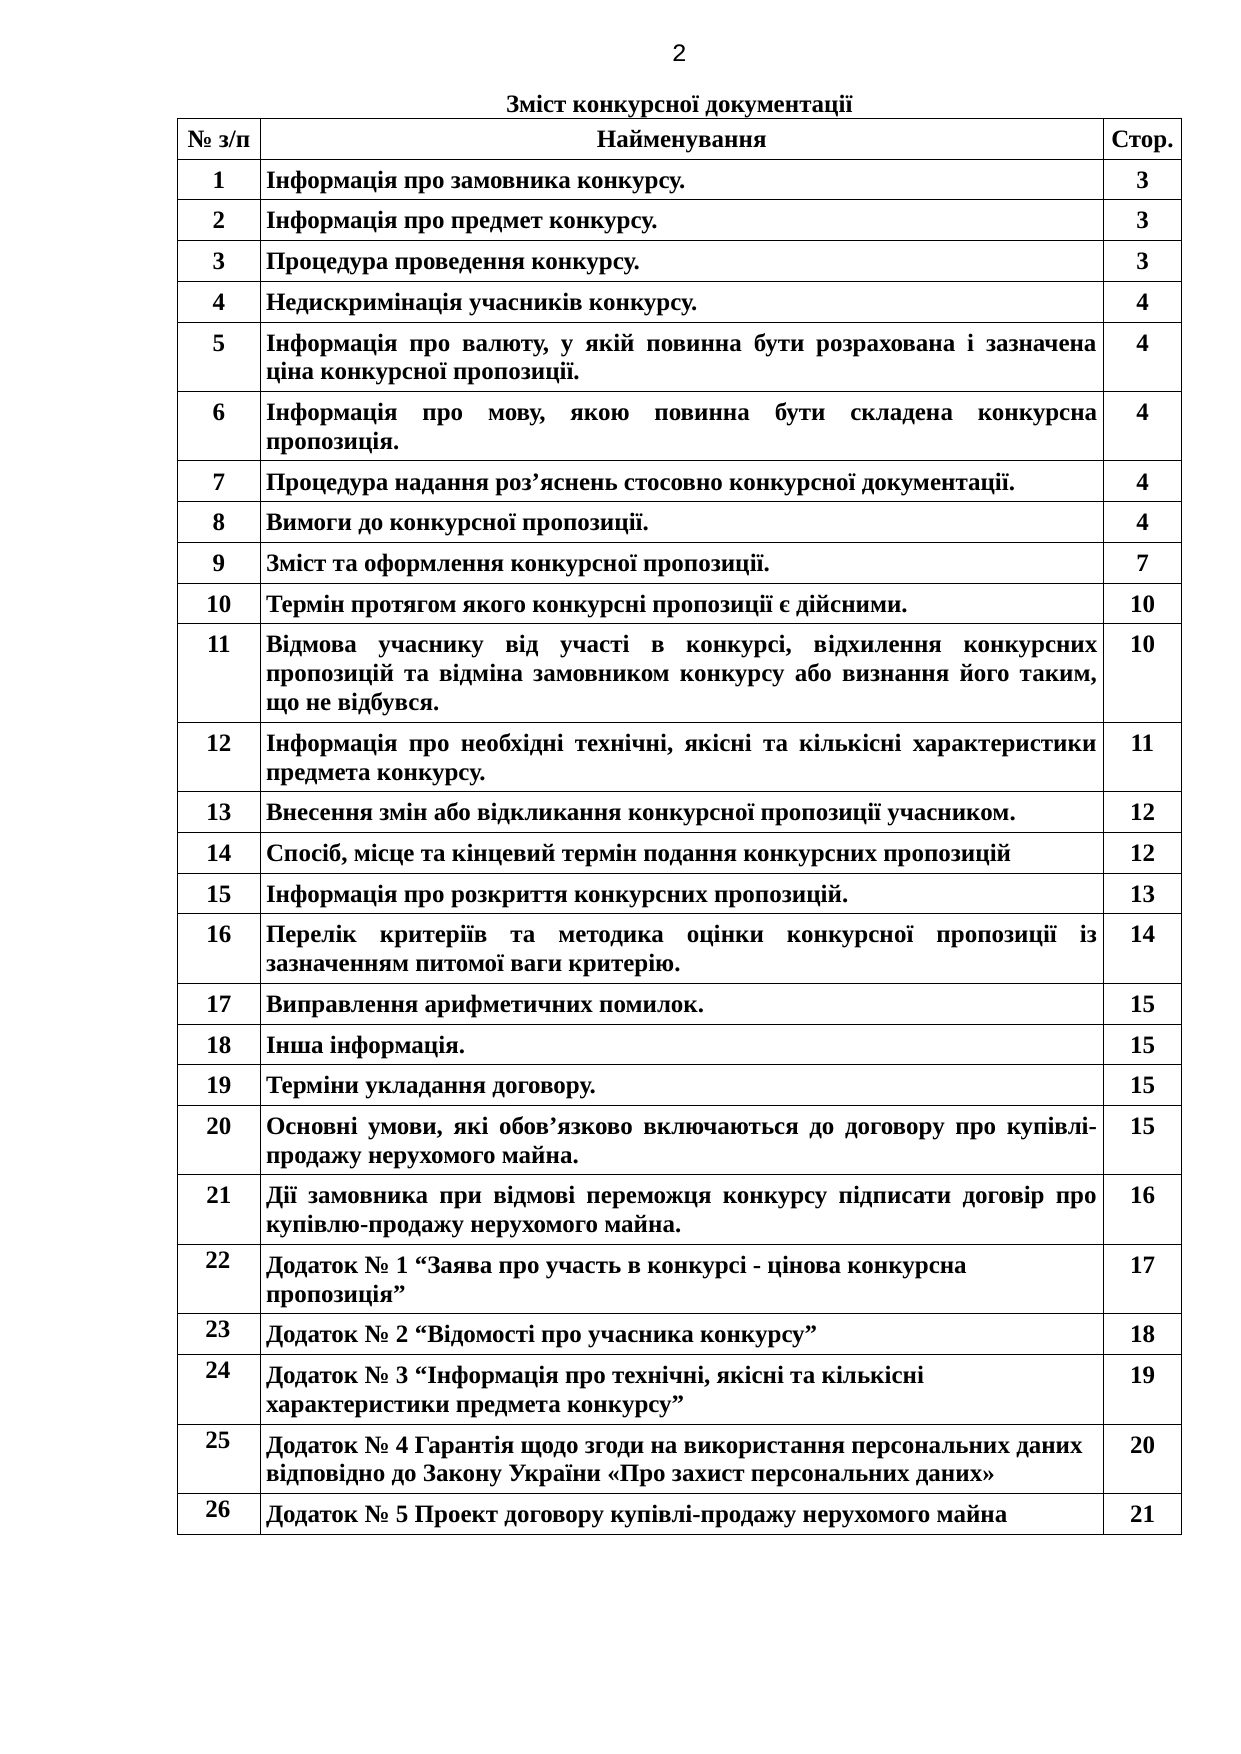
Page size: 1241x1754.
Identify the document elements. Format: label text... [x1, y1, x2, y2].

table_cell 7 [178, 461, 260, 501]
table_cell 24 [178, 1355, 260, 1423]
table_cell 15 [1104, 1106, 1181, 1174]
table_cell 20 [178, 1106, 260, 1174]
table_cell Процедура надання роз’яснень стосовно конкурсної документації. [261, 461, 1103, 501]
table_cell Інформація про мову, якою повинна бути складена конкурсна пропозиція. [261, 392, 1103, 460]
table_cell Внесення змін або відкликання конкурсної пропозиції учасником. [261, 792, 1103, 832]
table_cell 11 [178, 624, 260, 722]
table_cell Інформація про замовника конкурсу. [261, 160, 1103, 199]
table_cell 8 [178, 502, 260, 542]
table_cell Додаток № 2 “Відомості про учасника конкурсу” [261, 1314, 1103, 1354]
table_cell Основні умови, які обов’язково включаються до договору про купівлі-продажу нерухомого майна. [261, 1106, 1103, 1174]
table_cell 14 [178, 833, 260, 872]
table_cell Термін протягом якого конкурсні пропозиції є дійсними. [261, 584, 1103, 623]
table_cell 18 [178, 1025, 260, 1064]
table_cell 25 [178, 1425, 260, 1493]
table_cell 18 [1104, 1314, 1181, 1354]
table_cell Виправлення арифметичних помилок. [261, 984, 1103, 1023]
table_header № з/п [178, 119, 260, 158]
table_cell 3 [1104, 160, 1181, 199]
table_cell 14 [1104, 914, 1181, 983]
table_cell Недискримінація учасників конкурсу. [261, 282, 1103, 321]
table_cell 9 [178, 543, 260, 583]
table_cell 4 [1104, 392, 1181, 460]
table_cell 4 [178, 282, 260, 321]
table_cell 10 [178, 584, 260, 623]
table_cell Інформація про необхідні технічні, якісні та кількісні характеристики предмета конкурсу. [261, 723, 1103, 791]
table_cell Додаток № 4 Гарантія щодо згоди на використання персональних даних відповідно до Закону України «Про захист персональних даних» [261, 1425, 1103, 1493]
table_cell Процедура проведення конкурсу. [261, 241, 1103, 281]
table_cell 7 [1104, 543, 1181, 583]
table_cell Інформація про розкриття конкурсних пропозицій. [261, 874, 1103, 913]
table_cell 11 [1104, 723, 1181, 791]
table_cell Додаток № 5 Проект договору купівлі-продажу нерухомого майна [261, 1494, 1103, 1534]
table_cell 16 [1104, 1175, 1181, 1244]
table_cell Терміни укладання договору. [261, 1065, 1103, 1105]
table_cell 23 [178, 1314, 260, 1354]
table_cell 10 [1104, 624, 1181, 722]
table_cell Додаток № 3 “Інформація про технічні, якісні та кількісні характеристики предмета конкурсу” [261, 1355, 1103, 1423]
table_cell 15 [178, 874, 260, 913]
table_cell Додаток № 1 “Заява про участь в конкурсі - цінова конкурсна пропозиція” [261, 1245, 1103, 1313]
table_cell 15 [1104, 984, 1181, 1023]
table_cell 15 [1104, 1065, 1181, 1105]
table_header Найменування [261, 119, 1103, 158]
table_cell 20 [1104, 1425, 1181, 1493]
table_header Стор. [1104, 119, 1181, 158]
table_cell Інша інформація. [261, 1025, 1103, 1064]
table_cell 17 [178, 984, 260, 1023]
table_cell 21 [1104, 1494, 1181, 1534]
table_cell 17 [1104, 1245, 1181, 1313]
table_cell Інформація про предмет конкурсу. [261, 200, 1103, 240]
text Зміст конкурсної документації [177, 89, 1181, 118]
table_cell 3 [1104, 200, 1181, 240]
table_cell Спосіб, місце та кінцевий термін подання конкурсних пропозицій [261, 833, 1103, 872]
table_cell Інформація про валюту, у якій повинна бути розрахована і зазначена ціна конкурсної пропозиції. [261, 323, 1103, 391]
table_cell 2 [178, 200, 260, 240]
table_cell 4 [1104, 323, 1181, 391]
table_cell 19 [178, 1065, 260, 1105]
table_cell Зміст та оформлення конкурсної пропозиції. [261, 543, 1103, 583]
table_cell 15 [1104, 1025, 1181, 1064]
table_cell Вимоги до конкурсної пропозиції. [261, 502, 1103, 542]
table_cell 13 [178, 792, 260, 832]
table_cell 22 [178, 1245, 260, 1313]
table_cell 16 [178, 914, 260, 983]
table_cell 12 [1104, 833, 1181, 872]
table_cell Перелік критеріїв та методика оцінки конкурсної пропозиції із зазначенням питомої ваги критерію. [261, 914, 1103, 983]
table_cell 6 [178, 392, 260, 460]
table_cell 4 [1104, 282, 1181, 321]
table_cell 1 [178, 160, 260, 199]
table_cell 21 [178, 1175, 260, 1244]
table_cell 4 [1104, 502, 1181, 542]
table_cell 10 [1104, 584, 1181, 623]
table_cell 3 [178, 241, 260, 281]
table_cell 12 [1104, 792, 1181, 832]
table_cell Відмова учаснику від участі в конкурсі, відхилення конкурсних пропозицій та відміна замовником конкурсу або визнання його таким, що не відбувся. [261, 624, 1103, 722]
table_cell Дії замовника при відмові переможця конкурсу підписати договір про купівлю-продажу нерухомого майна. [261, 1175, 1103, 1244]
table_cell 19 [1104, 1355, 1181, 1423]
table_cell 26 [178, 1494, 260, 1534]
table_cell 3 [1104, 241, 1181, 281]
table_cell 4 [1104, 461, 1181, 501]
table_cell 5 [178, 323, 260, 391]
table_cell 13 [1104, 874, 1181, 913]
table_cell 12 [178, 723, 260, 791]
